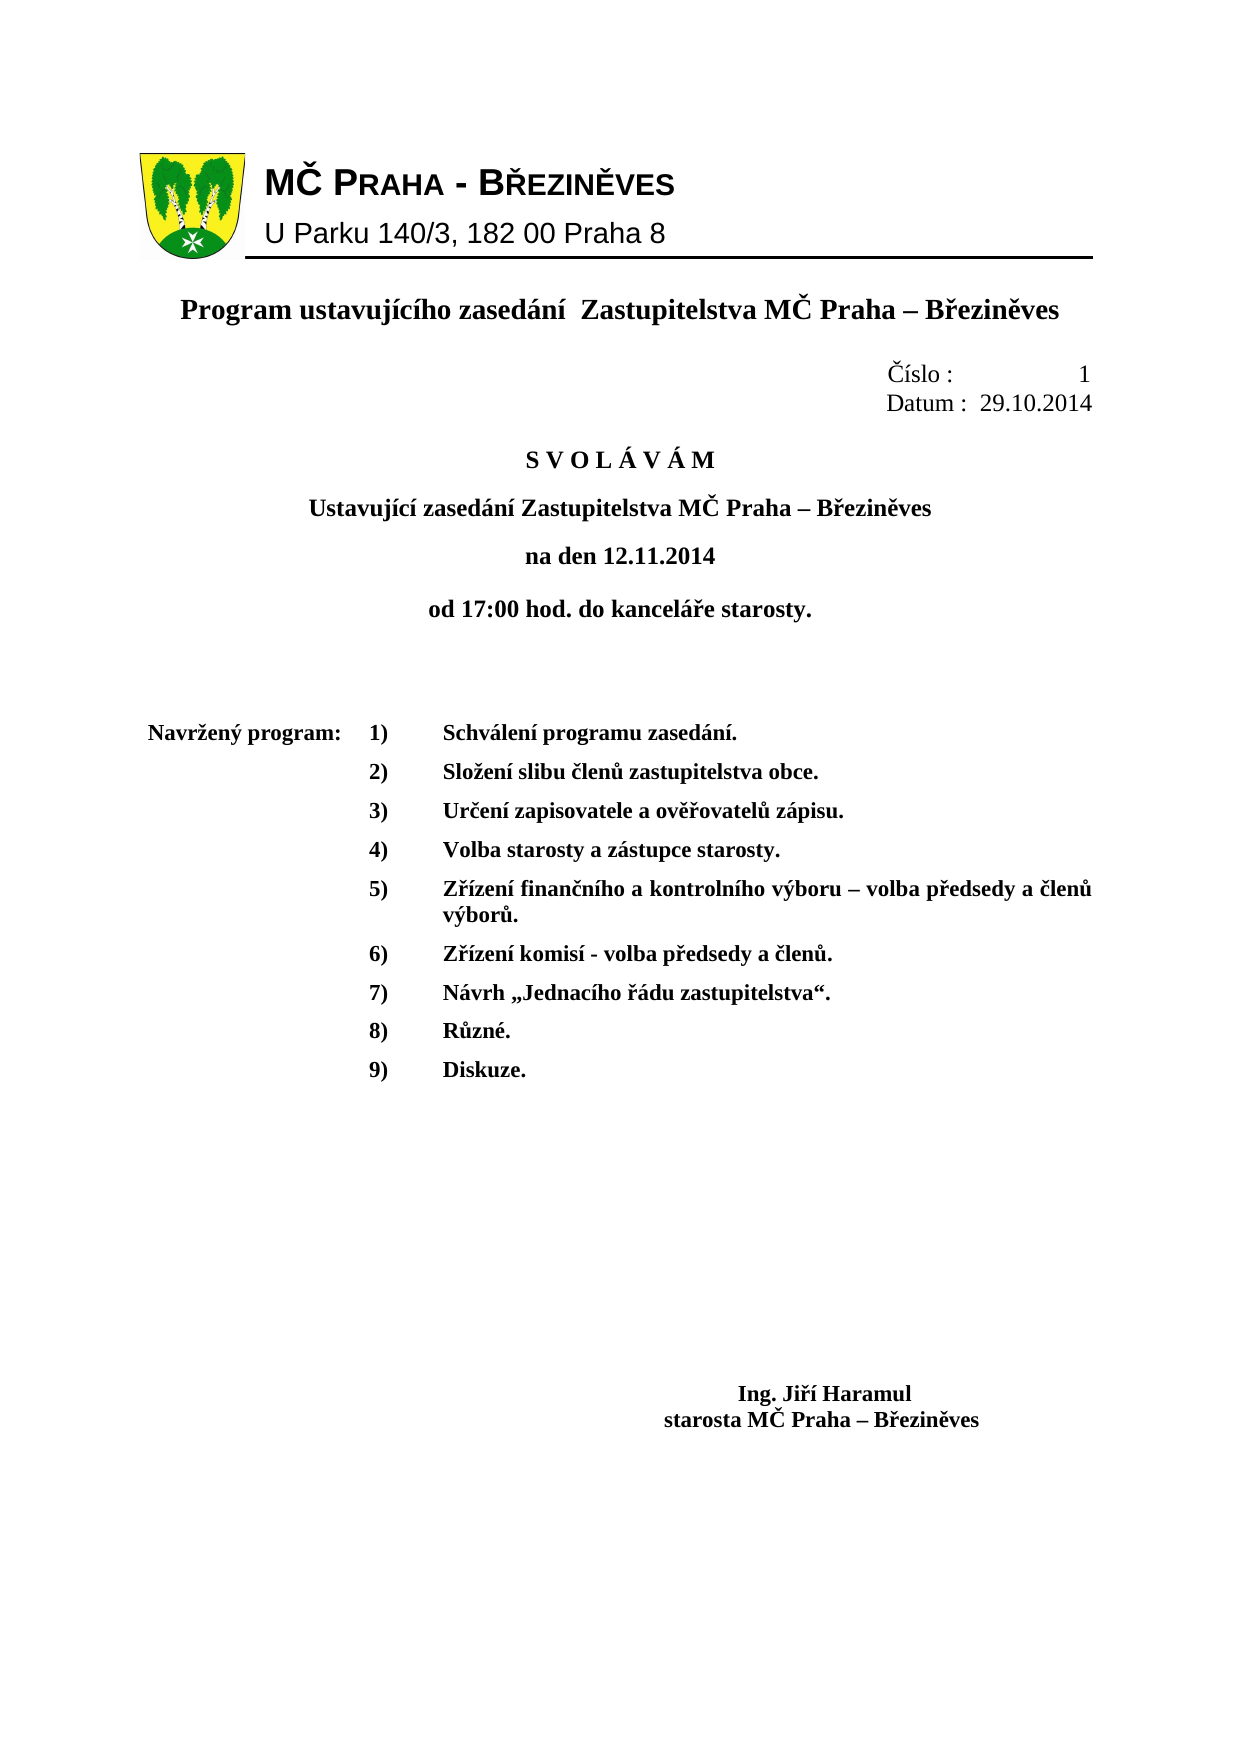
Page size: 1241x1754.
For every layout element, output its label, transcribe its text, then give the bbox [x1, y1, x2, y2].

text U Parku 140/3, 182 00 Praha 8 [246, 216, 1093, 256]
text 7) Návrh „Jednacího řádu zastupitelstva“. [148, 979, 1093, 1005]
text Ustavující zasedání Zastupitelstva MČ Praha – Březiněves [148, 493, 1093, 522]
text Číslo : 1 [148, 326, 1093, 388]
text 8) Různé. [148, 1018, 1093, 1044]
text 6) Zřízení komisí - volba předsedy a členů. [148, 940, 1093, 966]
text 5) Zřízení finančního a kontrolního výboru – volba předsedy a členů výborů. [148, 875, 1093, 927]
text 9) Diskuze. [148, 1056, 1093, 1083]
text Datum : 29.10.2014 [148, 388, 1093, 417]
text 4) Volba starosty a zástupce starosty. [148, 836, 1093, 862]
text Ing. Jiří Haramul [148, 1380, 1093, 1406]
text Navržený program: 1) Schválení programu zasedání. [148, 719, 1093, 746]
text starosta MČ Praha – Březiněves [148, 1406, 1093, 1433]
text od 17:00 hod. do kanceláře starosty. [148, 594, 1093, 623]
text 3) Určení zapisovatele a ověřovatelů zápisu. [148, 797, 1093, 823]
text MČ Praha - Březiněves [246, 160, 1093, 203]
text na den 12.11.2014 [148, 541, 1093, 594]
picture [139, 153, 246, 260]
text S V O L Á V Á M [148, 446, 1093, 474]
text 2) Složení slibu členů zastupitelstva obce. [295, 758, 1093, 784]
text Program ustavujícího zasedání Zastupitelstva MČ Praha – Březiněves [148, 292, 1093, 326]
